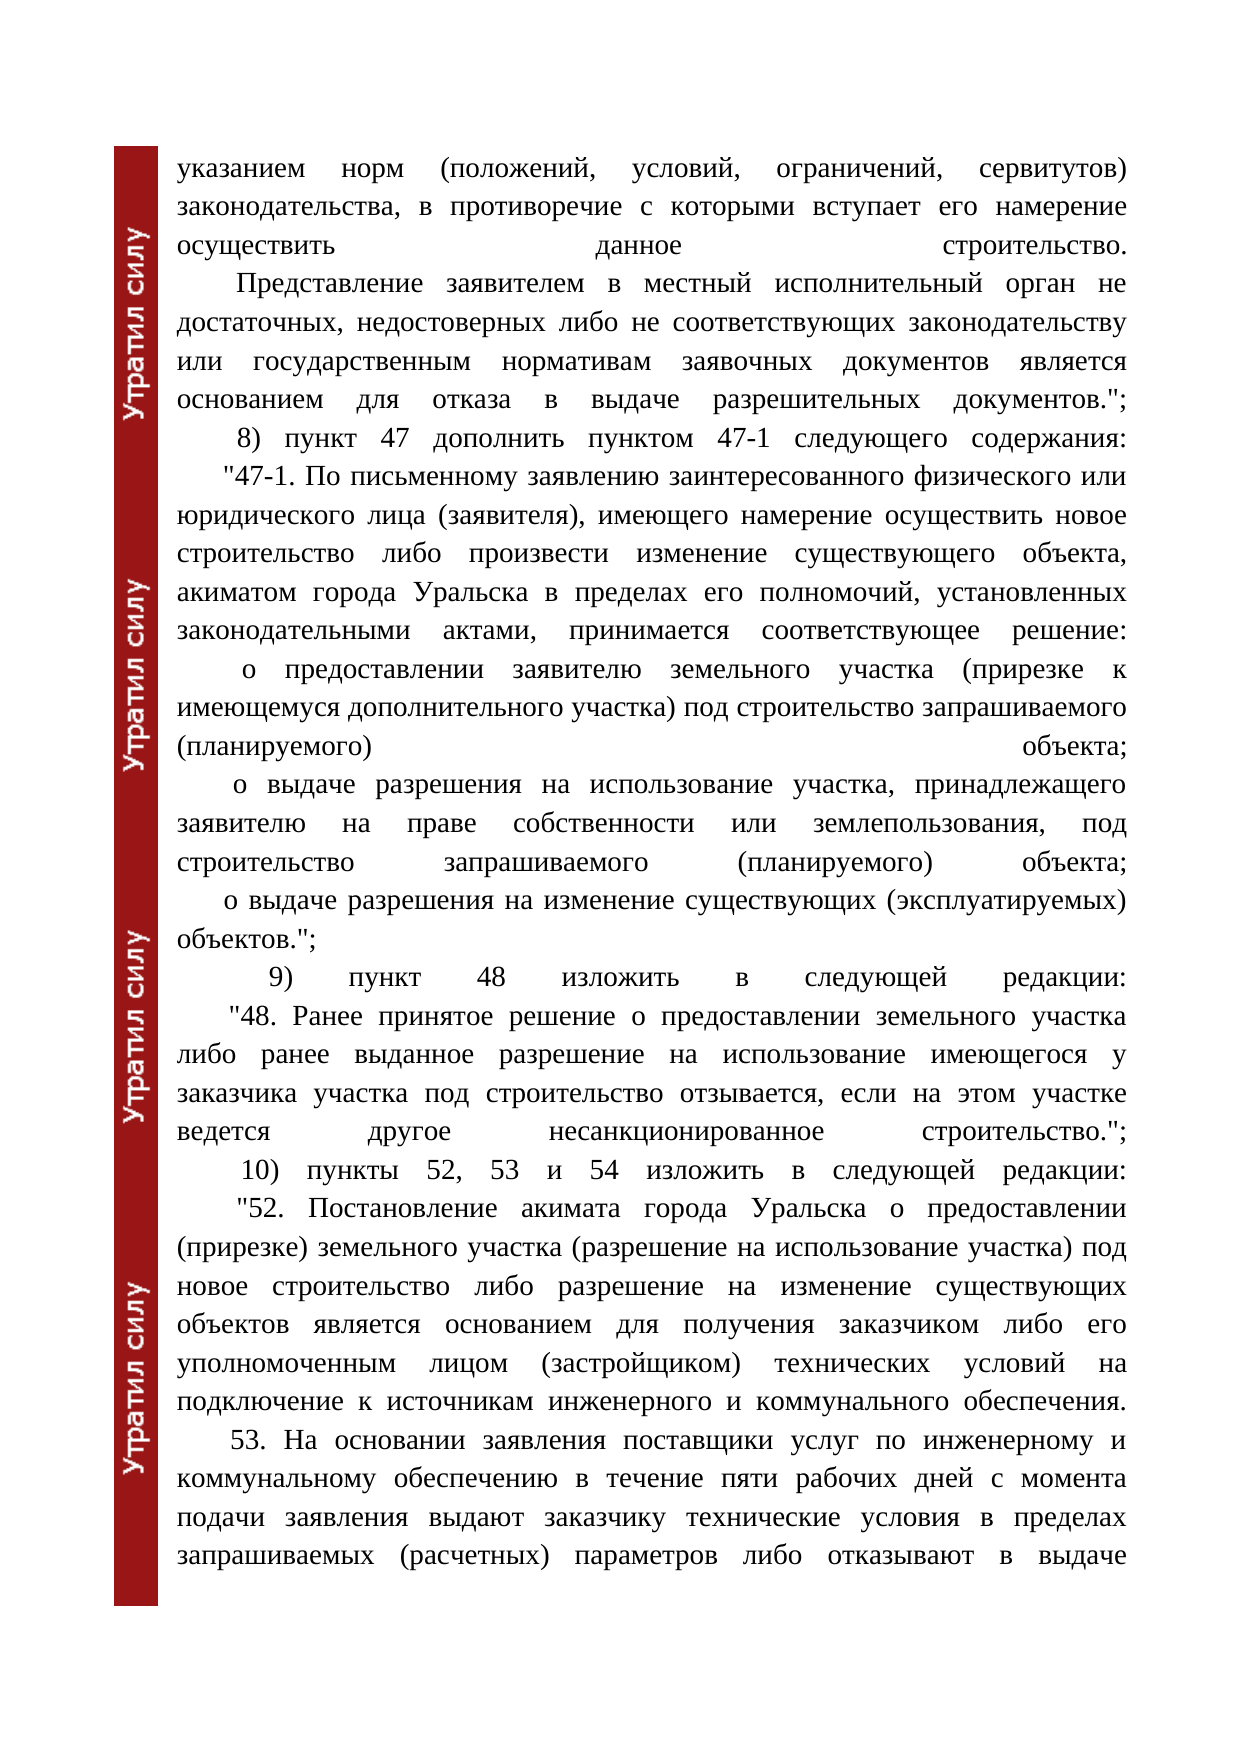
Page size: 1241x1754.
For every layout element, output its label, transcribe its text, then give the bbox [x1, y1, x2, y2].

picture [114, 146, 158, 150]
picture [114, 1571, 158, 1606]
